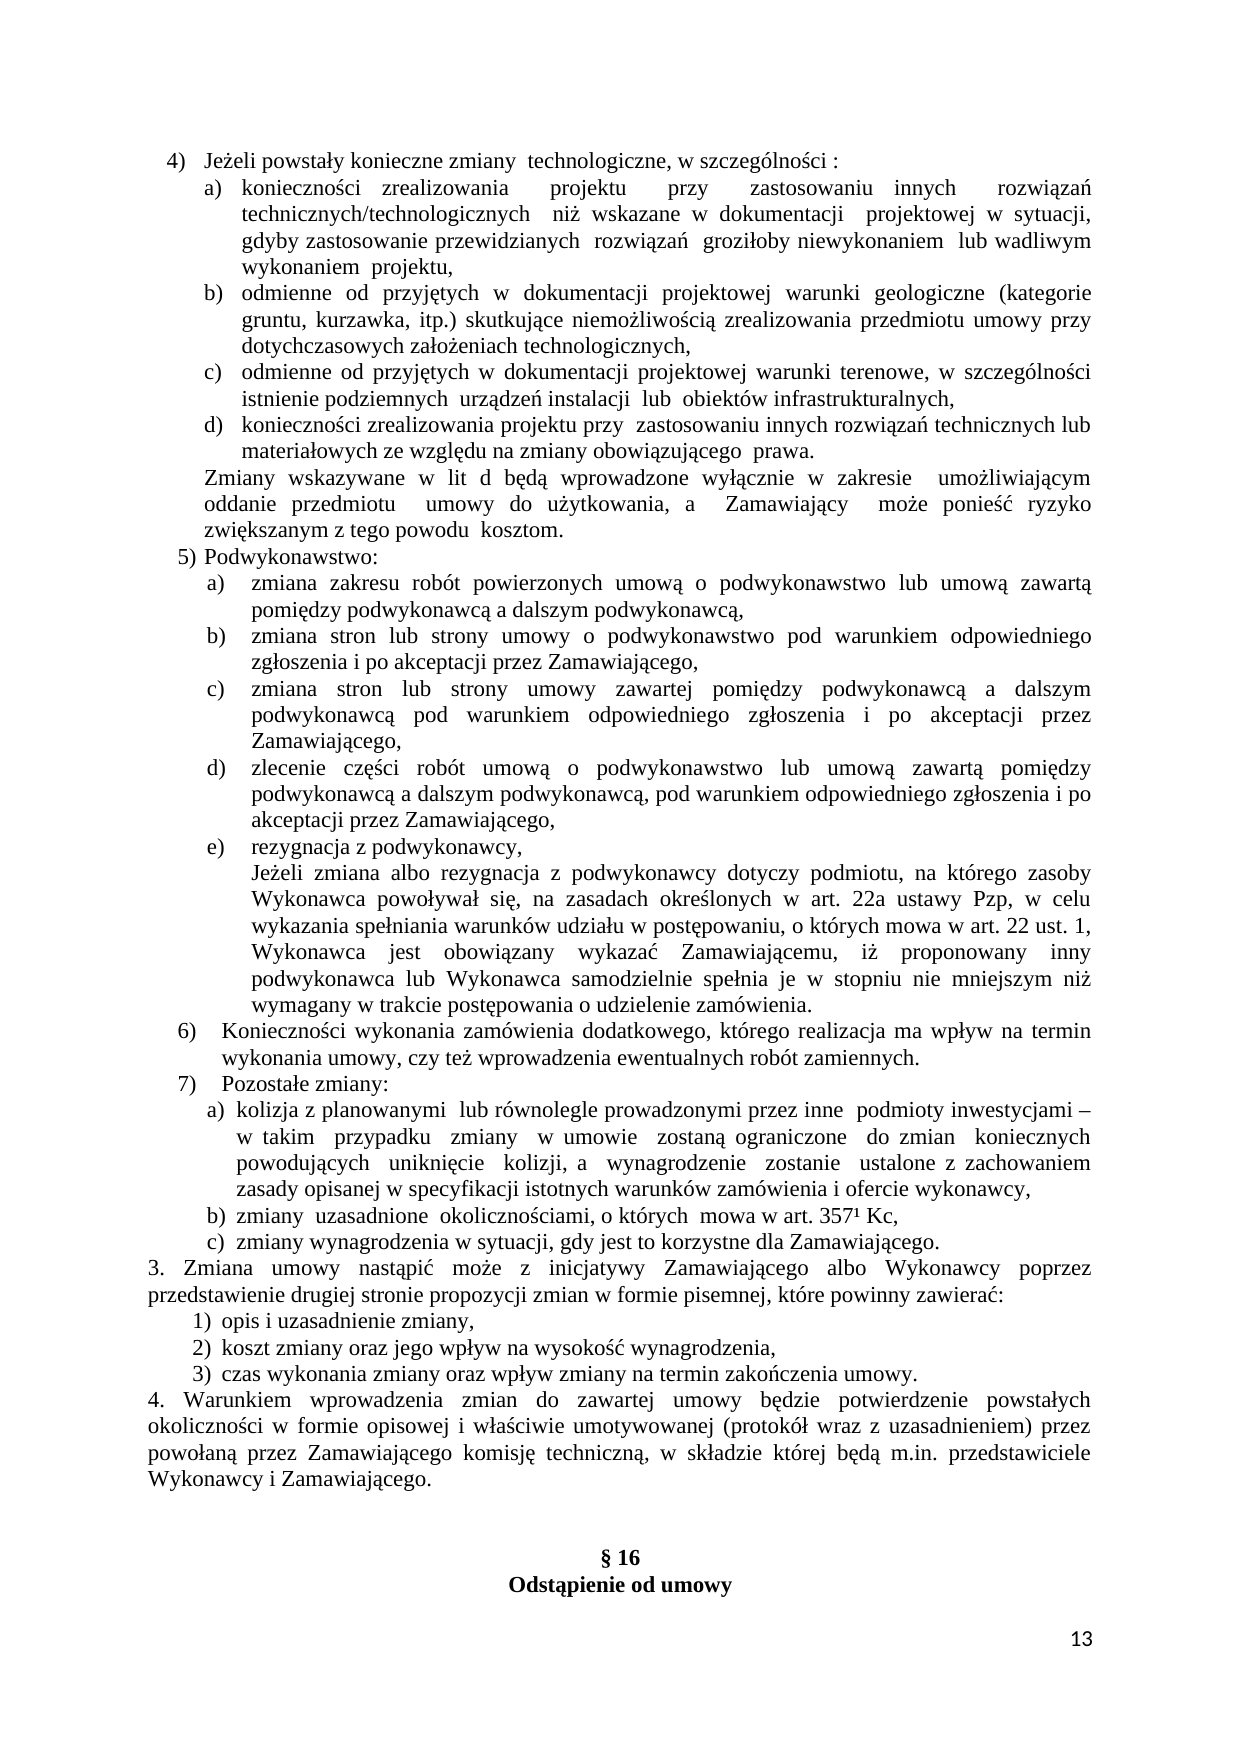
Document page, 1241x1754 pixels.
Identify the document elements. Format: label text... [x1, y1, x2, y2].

list konieczności zrealizowania projektu przy zastosowaniu innych rozwiązań technicznych lub materiałowych ze względu na zmiany obowiązującego prawa. [204, 411, 1093, 464]
list rezygnacja z podwykonawcy, [207, 833, 1093, 859]
list czas wykonania zmiany oraz wpływ zmiany na termin zakończenia umowy. [192, 1360, 1093, 1386]
list opis i uzasadnienie zmiany, [192, 1307, 1093, 1333]
list Konieczności wykonania zamówienia dodatkowego, którego realizacja ma wpływ na termin wykonania umowy, czy też wprowadzenia ewentualnych robót zamiennych. [177, 1017, 1093, 1070]
list odmienne od przyjętych w dokumentacji projektowej warunki terenowe, w szczególności istnienie podziemnych urządzeń instalacji lub obiektów infrastrukturalnych, [204, 358, 1093, 411]
list koszt zmiany oraz jego wpływ na wysokość wynagrodzenia, [192, 1333, 1093, 1360]
list Jeżeli powstały konieczne zmiany technologiczne, w szczególności : [166, 148, 1093, 174]
list Pozostałe zmiany: [177, 1070, 1093, 1096]
list zlecenie części robót umową o podwykonawstwo lub umową zawartą pomiędzy podwykonawcą a dalszym podwykonawcą, pod warunkiem odpowiedniego zgłoszenia i po akceptacji przez Zamawiającego, [207, 754, 1093, 833]
list Podwykonawstwo: [177, 543, 1093, 569]
text Zmiany wskazywane w lit d będą wprowadzone wyłącznie w zakresie umożliwiającym oddanie przedmiotu umowy do użytkowania, a Zamawiający może ponieść ryzyko zwiększanym z tego powodu kosztom. [204, 464, 1093, 543]
text Odstąpienie od umowy [148, 1571, 1093, 1597]
list odmienne od przyjętych w dokumentacji projektowej warunki geologiczne (kategorie gruntu, kurzawka, itp.) skutkujące niemożliwością zrealizowania przedmiotu umowy przy dotychczasowych założeniach technologicznych, [204, 279, 1093, 358]
list zmiany wynagrodzenia w sytuacji, gdy jest to korzystne dla Zamawiającego. [207, 1228, 1093, 1254]
text 3. Zmiana umowy nastąpić może z inicjatywy Zamawiającego albo Wykonawcy poprzez przedstawienie drugiej stronie propozycji zmian w formie pisemnej, które powinny zawierać: [148, 1254, 1093, 1307]
list konieczności zrealizowania projektu przy zastosowaniu innych rozwiązań technicznych/technologicznych niż wskazane w dokumentacji projektowej w sytuacji, gdyby zastosowanie przewidzianych rozwiązań groziłoby niewykonaniem lub wadliwym wykonaniem projektu, [204, 174, 1093, 279]
text § 16 [148, 1544, 1093, 1571]
list zmiana stron lub strony umowy o podwykonawstwo pod warunkiem odpowiedniego zgłoszenia i po akceptacji przez Zamawiającego, [207, 622, 1093, 675]
list zmiana zakresu robót powierzonych umową o podwykonawstwo lub umową zawartą pomiędzy podwykonawcą a dalszym podwykonawcą, [207, 569, 1093, 622]
list zmiana stron lub strony umowy zawartej pomiędzy podwykonawcą a dalszym podwykonawcą pod warunkiem odpowiedniego zgłoszenia i po akceptacji przez Zamawiającego, [207, 675, 1093, 754]
text 4. Warunkiem wprowadzenia zmian do zawartej umowy będzie potwierdzenie powstałych okoliczności w formie opisowej i właściwie umotywowanej (protokół wraz z uzasadnieniem) przez powołaną przez Zamawiającego komisję techniczną, w składzie której będą m.in. przedstawiciele Wykonawcy i Zamawiającego. [148, 1386, 1093, 1492]
list zmiany uzasadnione okolicznościami, o których mowa w art. 357¹ Kc, [207, 1202, 1093, 1228]
list kolizja z planowanymi lub równolegle prowadzonymi przez inne podmioty inwestycjami – w takim przypadku zmiany w umowie zostaną ograniczone do zmian koniecznych powodujących uniknięcie kolizji, a wynagrodzenie zostanie ustalone z zachowaniem zasady opisanej w specyfikacji istotnych warunków zamówienia i ofercie wykonawcy, [207, 1096, 1093, 1202]
text Jeżeli zmiana albo rezygnacja z podwykonawcy dotyczy podmiotu, na którego zasoby Wykonawca powoływał się, na zasadach określonych w art. 22a ustawy Pzp, w celu wykazania spełniania warunków udziału w postępowaniu, o których mowa w art. 22 ust. 1, Wykonawca jest obowiązany wykazać Zamawiającemu, iż proponowany inny podwykonawca lub Wykonawca samodzielnie spełnia je w stopniu nie mniejszym niż wymagany w trakcie postępowania o udzielenie zamówienia. [251, 859, 1093, 1017]
